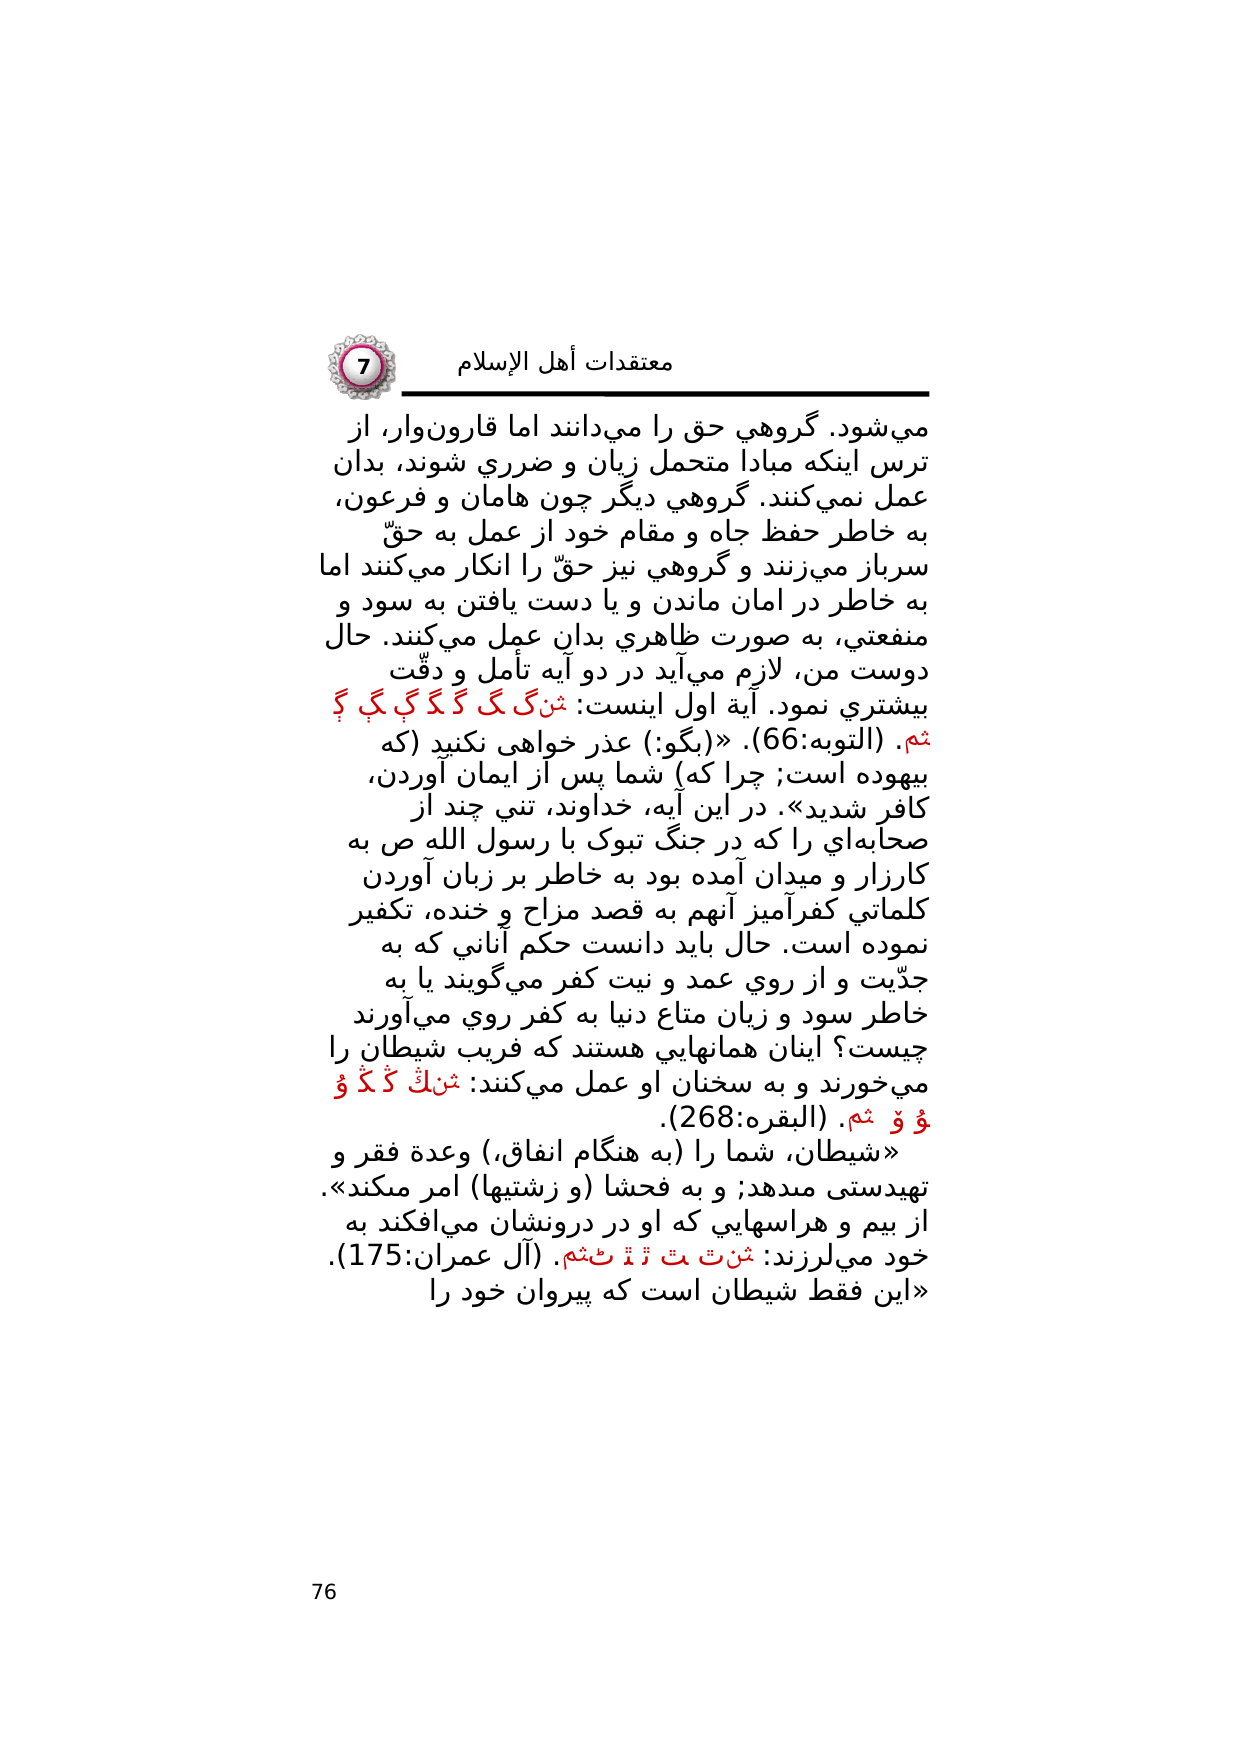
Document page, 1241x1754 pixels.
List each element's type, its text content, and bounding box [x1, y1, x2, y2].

picture [327, 334, 396, 400]
